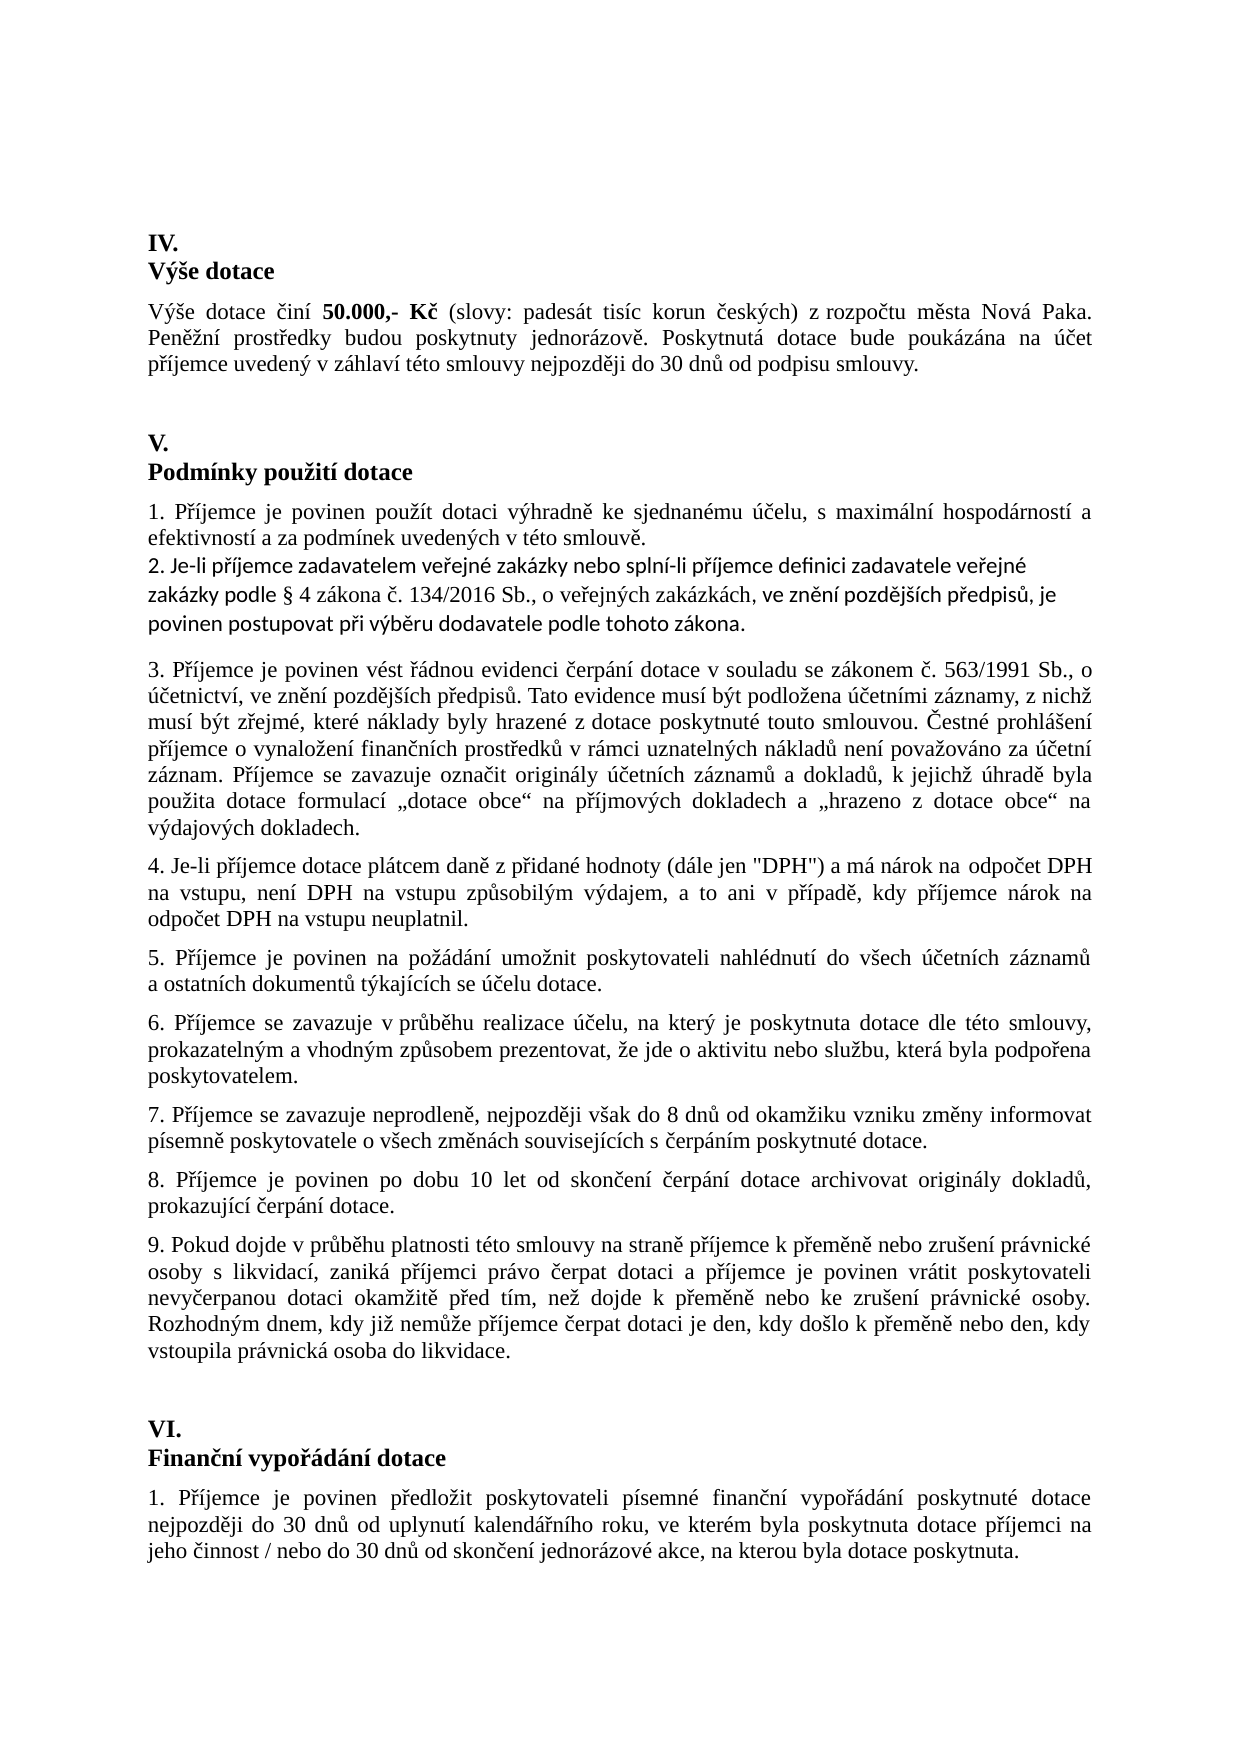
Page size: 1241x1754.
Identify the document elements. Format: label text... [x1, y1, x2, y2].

text Finanční vypořádání dotace [148, 1443, 1093, 1472]
text Výše dotace činí 50.000,- Kč (slovy: padesát tisíc korun českých) z rozpočtu města Nová Paka. Peněžní prostředky budou poskytnuty jednorázově. Poskytnutá dotace bude poukázána na účet příjemce uvedený v záhlaví této smlouvy nejpozději do 30 dnů od podpisu smlouvy. [148, 298, 1093, 377]
text VI. [148, 1414, 1093, 1443]
text 7. Příjemce se zavazuje neprodleně, nejpozději však do 8 dnů od okamžiku vzniku změny informovat písemně poskytovatele o všech změnách souvisejících s čerpáním poskytnuté dotace. [148, 1101, 1093, 1154]
text 5. Příjemce je povinen na požádání umožnit poskytovateli nahlédnutí do všech účetních záznamů a ostatních dokumentů týkajících se účelu dotace. [148, 944, 1093, 997]
text 1. Příjemce je povinen předložit poskytovateli písemné finanční vypořádání poskytnuté dotace nejpozději do 30 dnů od uplynutí kalendářního roku, ve kterém byla poskytnuta dotace příjemci na jeho činnost / nebo do 30 dnů od skončení jednorázové akce, na kterou byla dotace poskytnuta. [148, 1484, 1093, 1563]
text 9. Pokud dojde v průběhu platnosti této smlouvy na straně příjemce k přeměně nebo zrušení právnické osoby s likvidací, zaniká příjemci právo čerpat dotaci a příjemce je povinen vrátit poskytovateli nevyčerpanou dotaci okamžitě před tím, než dojde k přeměně nebo ke zrušení právnické osoby. Rozhodným dnem, kdy již nemůže příjemce čerpat dotaci je den, kdy došlo k přeměně nebo den, kdy vstoupila právnická osoba do likvidace. [148, 1231, 1093, 1363]
text 6. Příjemce se zavazuje v průběhu realizace účelu, na který je poskytnuta dotace dle této smlouvy, prokazatelným a vhodným způsobem prezentovat, že jde o aktivitu nebo službu, která byla podpořena poskytovatelem. [148, 1009, 1093, 1088]
text 1. Příjemce je povinen použít dotaci výhradně ke sjednanému účelu, s maximální hospodárností a efektivností a za podmínek uvedených v této smlouvě. [148, 498, 1093, 551]
text V. [148, 428, 1093, 457]
text 3. Příjemce je povinen vést řádnou evidenci čerpání dotace v souladu se zákonem č. 563/1991 Sb., o účetnictví, ve znění pozdějších předpisů. Tato evidence musí být podložena účetními záznamy, z nichž musí být zřejmé, které náklady byly hrazené z dotace poskytnuté touto smlouvou. Čestné prohlášení příjemce o vynaložení finančních prostředků v rámci uznatelných nákladů není považováno za účetní záznam. Příjemce se zavazuje označit originály účetních záznamů a dokladů, k jejichž úhradě byla použita dotace formulací „dotace obce“ na příjmových dokladech a „hrazeno z dotace obce“ na výdajových dokladech. [148, 656, 1093, 840]
text Výše dotace [148, 256, 1093, 285]
text IV. [148, 228, 1093, 256]
text Podmínky použití dotace [148, 457, 1093, 486]
text 4. Je-li příjemce dotace plátcem daně z přidané hodnoty (dále jen "DPH") a má nárok na odpočet DPH na vstupu, není DPH na vstupu způsobilým výdajem, a to ani v případě, kdy příjemce nárok na odpočet DPH na vstupu neuplatnil. [148, 853, 1093, 932]
text 8. Příjemce je povinen po dobu 10 let od skončení čerpání dotace archivovat originály dokladů, prokazující čerpání dotace. [148, 1166, 1093, 1219]
text 2. Je-li příjemce zadavatelem veřejné zakázky nebo splní-li příjemce definici zadavatele veřejné zakázky podle § 4 zákona č. 134/2016 Sb., o veřejných zakázkách, ve znění pozdějších předpisů, je povinen postupovat při výběru dodavatele podle tohoto zákona. [148, 551, 1093, 638]
